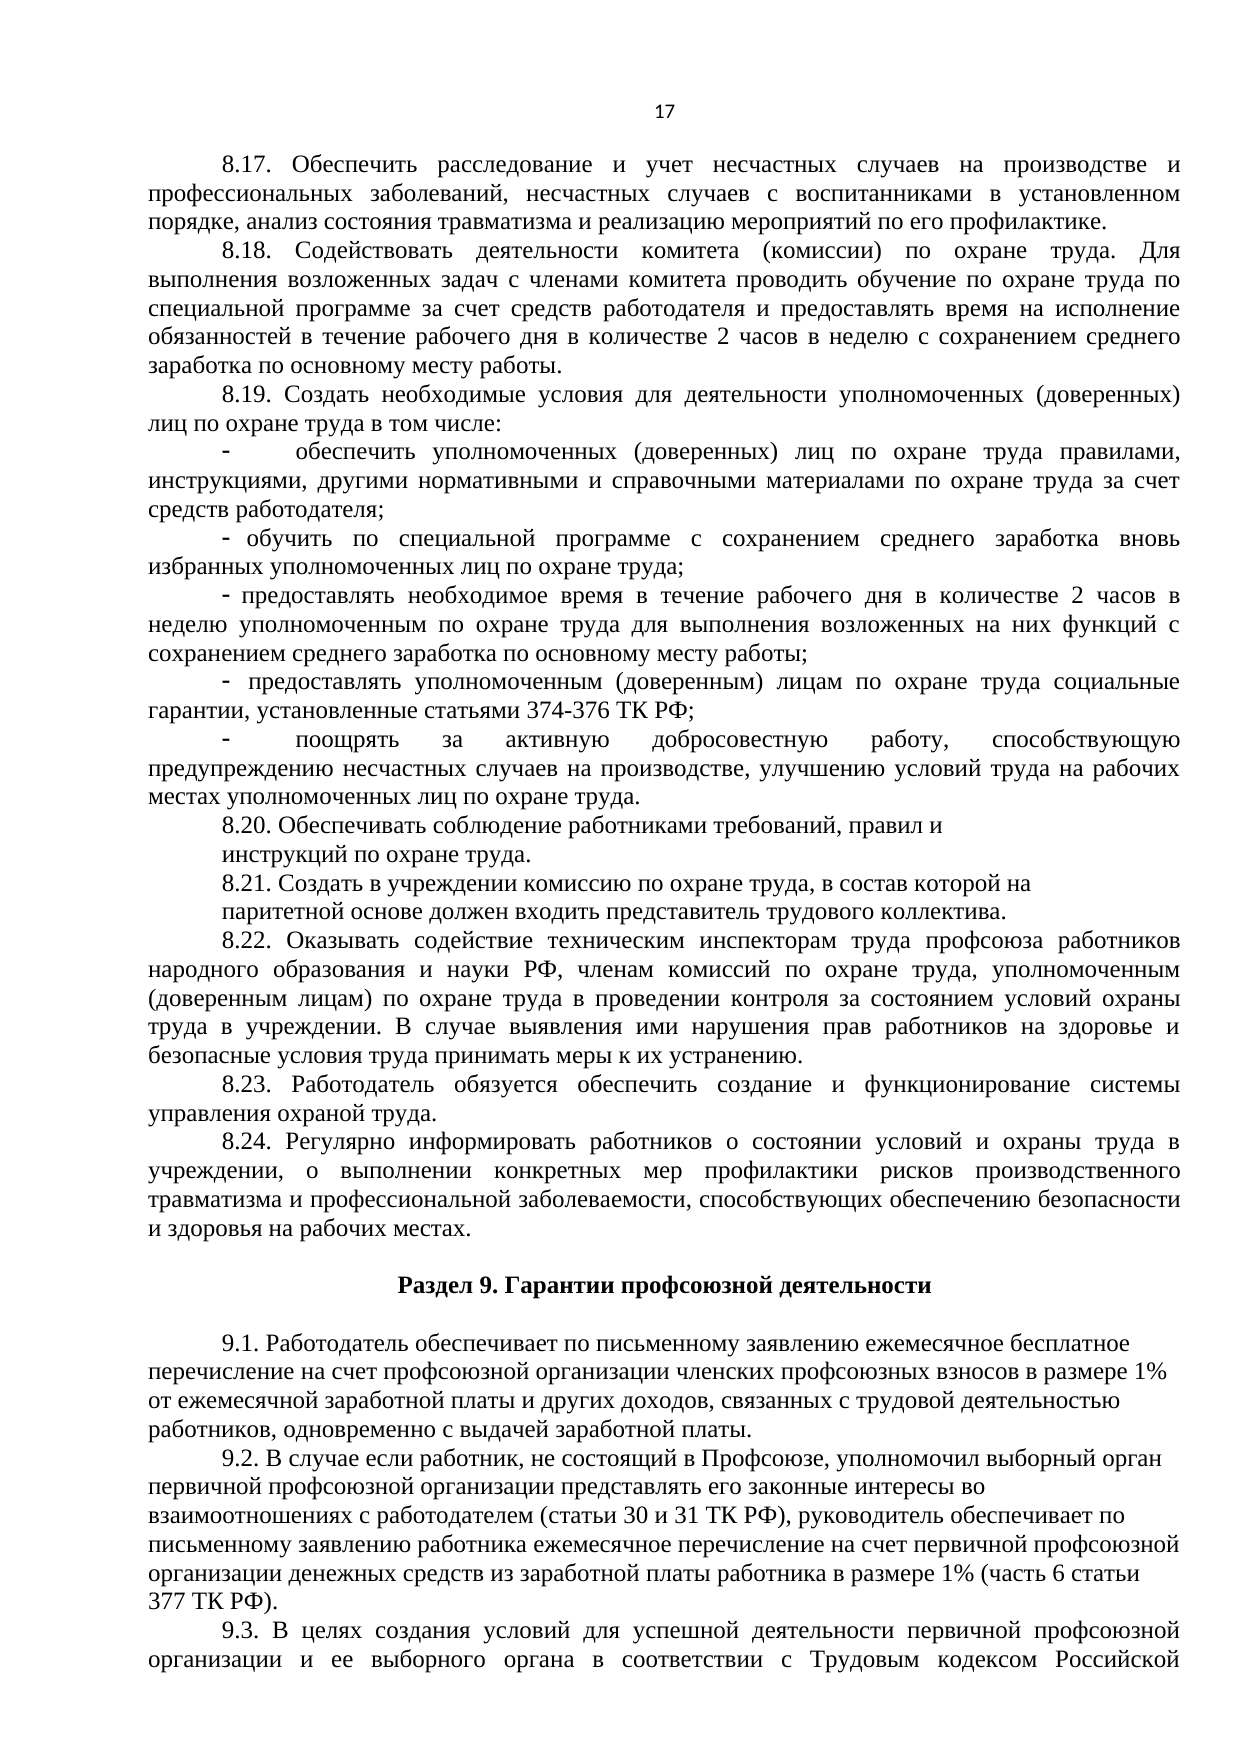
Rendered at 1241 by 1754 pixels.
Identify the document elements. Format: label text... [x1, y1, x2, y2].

text 9.2. В случае если работник, не состоящий в Профсоюзе, уполномочил выборный орган первичной профсоюзной организации представлять его законные интересы во взаимоотношениях с работодателем (статьи 30 и 31 ТК РФ), руководитель обеспечивает по письменному заявлению работника ежемесячное перечисление на счет первичной профсоюзной организации денежных средств из заработной платы работника в размере 1% (часть 6 статьи 377 ТК РФ). [148, 1443, 1181, 1615]
list обучить по специальной программе с сохранением среднего заработка вновь избранных уполномоченных лиц по охране труда; [148, 523, 1181, 580]
text 8.21. Создать в учреждении комиссию по охране труда, в состав которой на [148, 868, 1181, 896]
text 8.18. Содействовать деятельности комитета (комиссии) по охране труда. Для выполнения возложенных задач с членами комитета проводить обучение по охране труда по специальной программе за счет средств работодателя и предоставлять время на исполнение обязанностей в течение рабочего дня в количестве 2 часов в неделю с сохранением среднего заработка по основному месту работы. [148, 235, 1181, 379]
text Раздел 9. Гарантии профсоюзной деятельности [148, 1270, 1181, 1299]
list обеспечить уполномоченных (доверенных) лиц по охране труда правилами, инструкциями, другими нормативными и справочными материалами по охране труда за счет средств работодателя; [148, 436, 1181, 523]
list предоставлять необходимое время в течение рабочего дня в количестве 2 часов в неделю уполномоченным по охране труда для выполнения возложенных на них функций с сохранением среднего заработка по основному месту работы; [148, 580, 1181, 666]
text паритетной основе должен входить представитель трудового коллектива. [148, 896, 1181, 925]
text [148, 1615, 1181, 1673]
text 8.23. Работодатель обязуется обеспечить создание и функционирование системы управления охраной труда. [148, 1069, 1181, 1126]
list поощрять за активную добросовестную работу, способствующую предупреждению несчастных случаев на производстве, улучшению условий труда на рабочих местах уполномоченных лиц по охране труда. [148, 724, 1181, 810]
text 9.1. Работодатель обеспечивает по письменному заявлению ежемесячное бесплатное перечисление на счет профсоюзной организации членских профсоюзных взносов в размере 1% от ежемесячной заработной платы и других доходов, связанных с трудовой деятельностью работников, одновременно с выдачей заработной платы. [148, 1328, 1181, 1443]
list предоставлять уполномоченным (доверенным) лицам по охране труда социальные гарантии, установленные статьями 374-376 ТК РФ; [148, 666, 1181, 724]
text 8.17. Обеспечить расследование и учет несчастных случаев на производстве и профессиональных заболеваний, несчастных случаев с воспитанниками в установленном порядке, анализ состояния травматизма и реализацию мероприятий по его профилактике. [148, 149, 1181, 235]
text 8.24. Регулярно информировать работников о состоянии условий и охраны труда в учреждении, о выполнении конкретных мер профилактики рисков производственного травматизма и профессиональной заболеваемости, способствующих обеспечению безопасности и здоровья на рабочих местах. [148, 1126, 1181, 1241]
text 8.20. Обеспечивать соблюдение работниками требований, правил и [148, 810, 1181, 839]
text 8.22. Оказывать содействие техническим инспекторам труда профсоюза работников народного образования и науки РФ, членам комиссий по охране труда, уполномоченным (доверенным лицам) по охране труда в проведении контроля за состоянием условий охраны труда в учреждении. В случае выявления ими нарушения прав работников на здоровье и безопасные условия труда принимать меры к их устранению. [148, 925, 1181, 1069]
text 8.19. Создать необходимые условия для деятельности уполномоченных (доверенных) лиц по охране труда в том числе: [148, 379, 1181, 436]
text инструкций по охране труда. [148, 839, 1181, 868]
